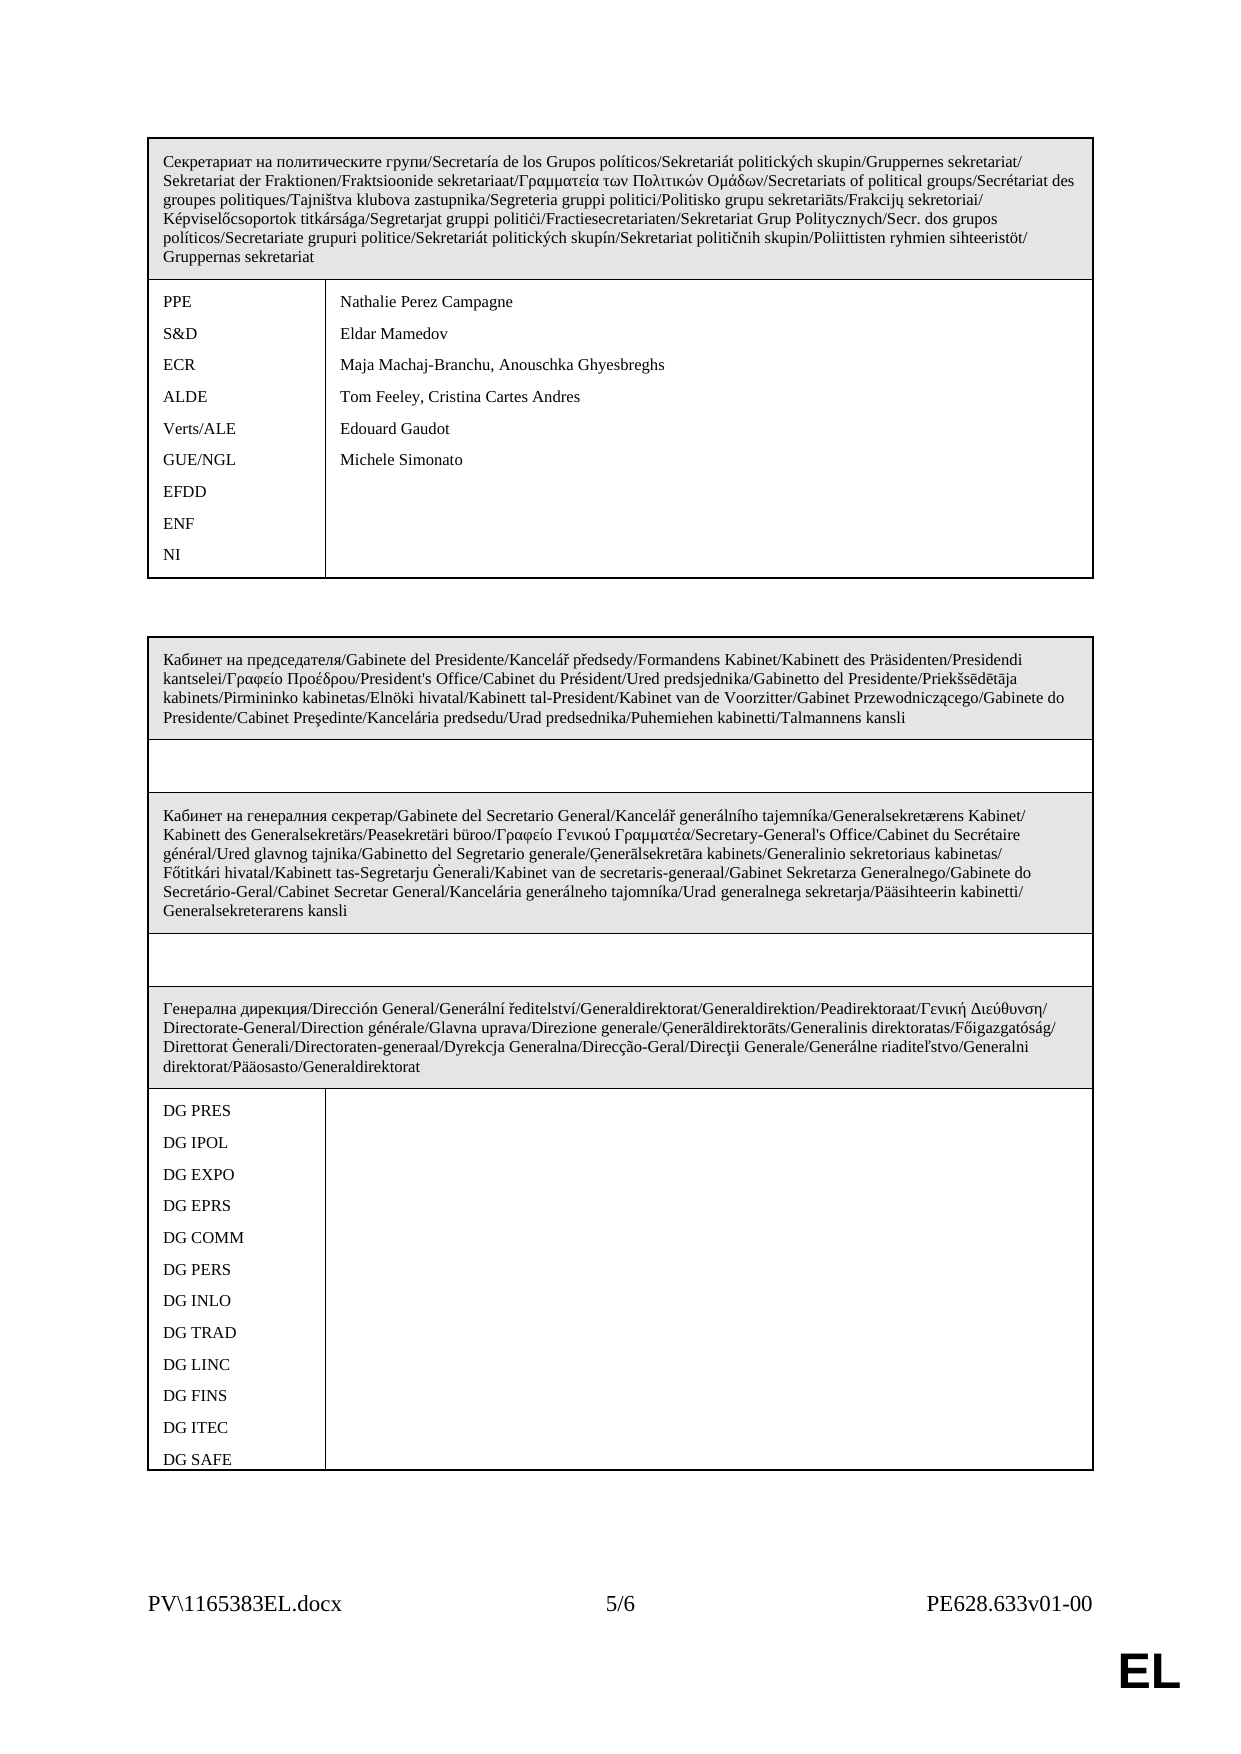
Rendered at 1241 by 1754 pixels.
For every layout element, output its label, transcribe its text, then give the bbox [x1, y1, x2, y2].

table_header Секретариат на политическите групи/Secretaría de los Grupos políticos/Sekretariát politických skupin/Gruppernes sekretariat/ Sekretariat der Fraktionen/Fraktsioonide sekretariaat/Γραμματεία των Πολιτικών Ομάδων/Secretariats of political groups/Secrétariat des groupes politiques/Tajništva klubova zastupnika/Segreteria gruppi politici/Politisko grupu sekretariāts/Frakcijų sekretoriai/ Képviselőcsoportok titkársága/Segretarjat gruppi politiċi/Fractiesecretariaten/Sekretariat Grup Politycznych/Secr. dos grupos políticos/Secretariate grupuri politice/Sekretariát politických skupín/Sekretariat političnih skupin/Poliittisten ryhmien sihteeristöt/ Gruppernas sekretariat [149, 139, 1092, 279]
table_cell [149, 740, 1092, 792]
table_cell Nathalie Perez Campagne Eldar Mamedov Maja Machaj-Branchu, Anouschka Ghyesbreghs Tom Feeley, Cristina Cartes Andres Edouard Gaudot Michele Simonato [326, 280, 1092, 577]
table_cell Кабинет на генералния секретар/Gabinete del Secretario General/Kancelář generálního tajemníka/Generalsekretærens Kabinet/ Kabinett des Generalsekretärs/Peasekretäri büroo/Γραφείο Γενικού Γραμματέα/Secretary-General's Office/Cabinet du Secrétaire général/Ured glavnog tajnika/Gabinetto del Segretario generale/Ģenerālsekretāra kabinets/Generalinio sekretoriaus kabinetas/ Főtitkári hivatal/Kabinett tas-Segretarju Ġenerali/Kabinet van de secretaris-generaal/Gabinet Sekretarza Generalnego/Gabinete do Secretário-Geral/Cabinet Secretar General/Kancelária generálneho tajomníka/Urad generalnega sekretarja/Pääsihteerin kabinetti/ Generalsekreterarens kansli [149, 793, 1092, 933]
table_cell PPE S&D ECR ALDE Verts/ALE GUE/NGL EFDD ENF NI [149, 280, 325, 577]
table_cell [326, 1089, 1092, 1469]
table_cell [149, 934, 1092, 986]
table_cell Генерална дирекция/Dirección General/Generální ředitelství/Generaldirektorat/Generaldirektion/Peadirektoraat/Γενική Διεύθυνση/ Directorate-General/Direction générale/Glavna uprava/Direzione generale/Ģenerāldirektorāts/Generalinis direktoratas/Főigazgatóság/ Direttorat Ġenerali/Directoraten-generaal/Dyrekcja Generalna/Direcção-Geral/Direcţii Generale/Generálne riaditeľstvo/Generalni direktorat/Pääosasto/Generaldirektorat [149, 987, 1092, 1088]
table_header Кабинет на председателя/Gabinete del Presidente/Kancelář předsedy/Formandens Kabinet/Kabinett des Präsidenten/Presidendi kantselei/Γραφείο Προέδρου/President's Office/Cabinet du Président/Ured predsjednika/Gabinetto del Presidente/Priekšsēdētāja kabinets/Pirmininko kabinetas/Elnöki hivatal/Kabinett tal-President/Kabinet van de Voorzitter/Gabinet Przewodniczącego/Gabinete do Presidente/Cabinet Preşedinte/Kancelária predsedu/Urad predsednika/Puhemiehen kabinetti/Talmannens kansli [149, 638, 1092, 739]
table_cell DG PRES DG IPOL DG EXPO DG EPRS DG COMM DG PERS DG INLO DG TRAD DG LINC DG FINS DG ITEC DG SAFE [149, 1089, 325, 1469]
